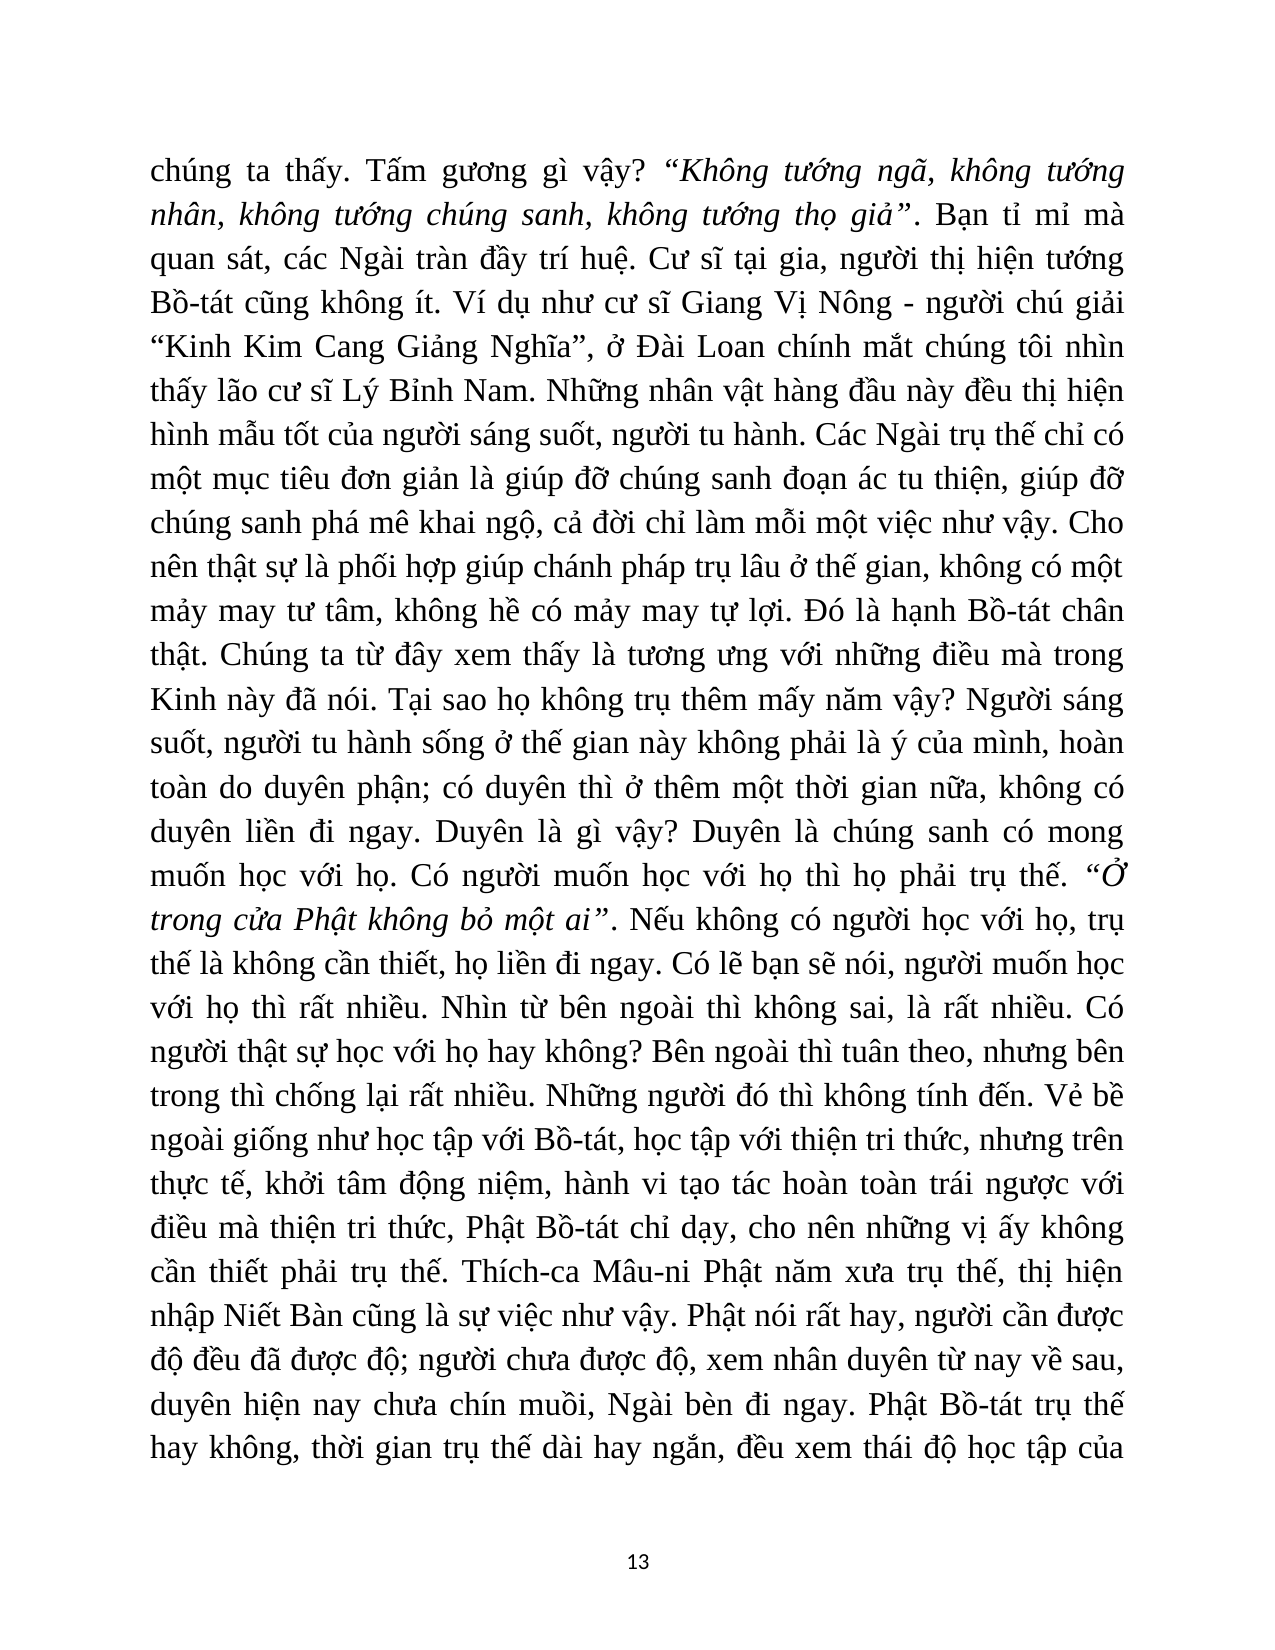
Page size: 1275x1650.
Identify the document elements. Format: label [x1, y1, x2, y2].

text [150, 150, 1125, 1466]
